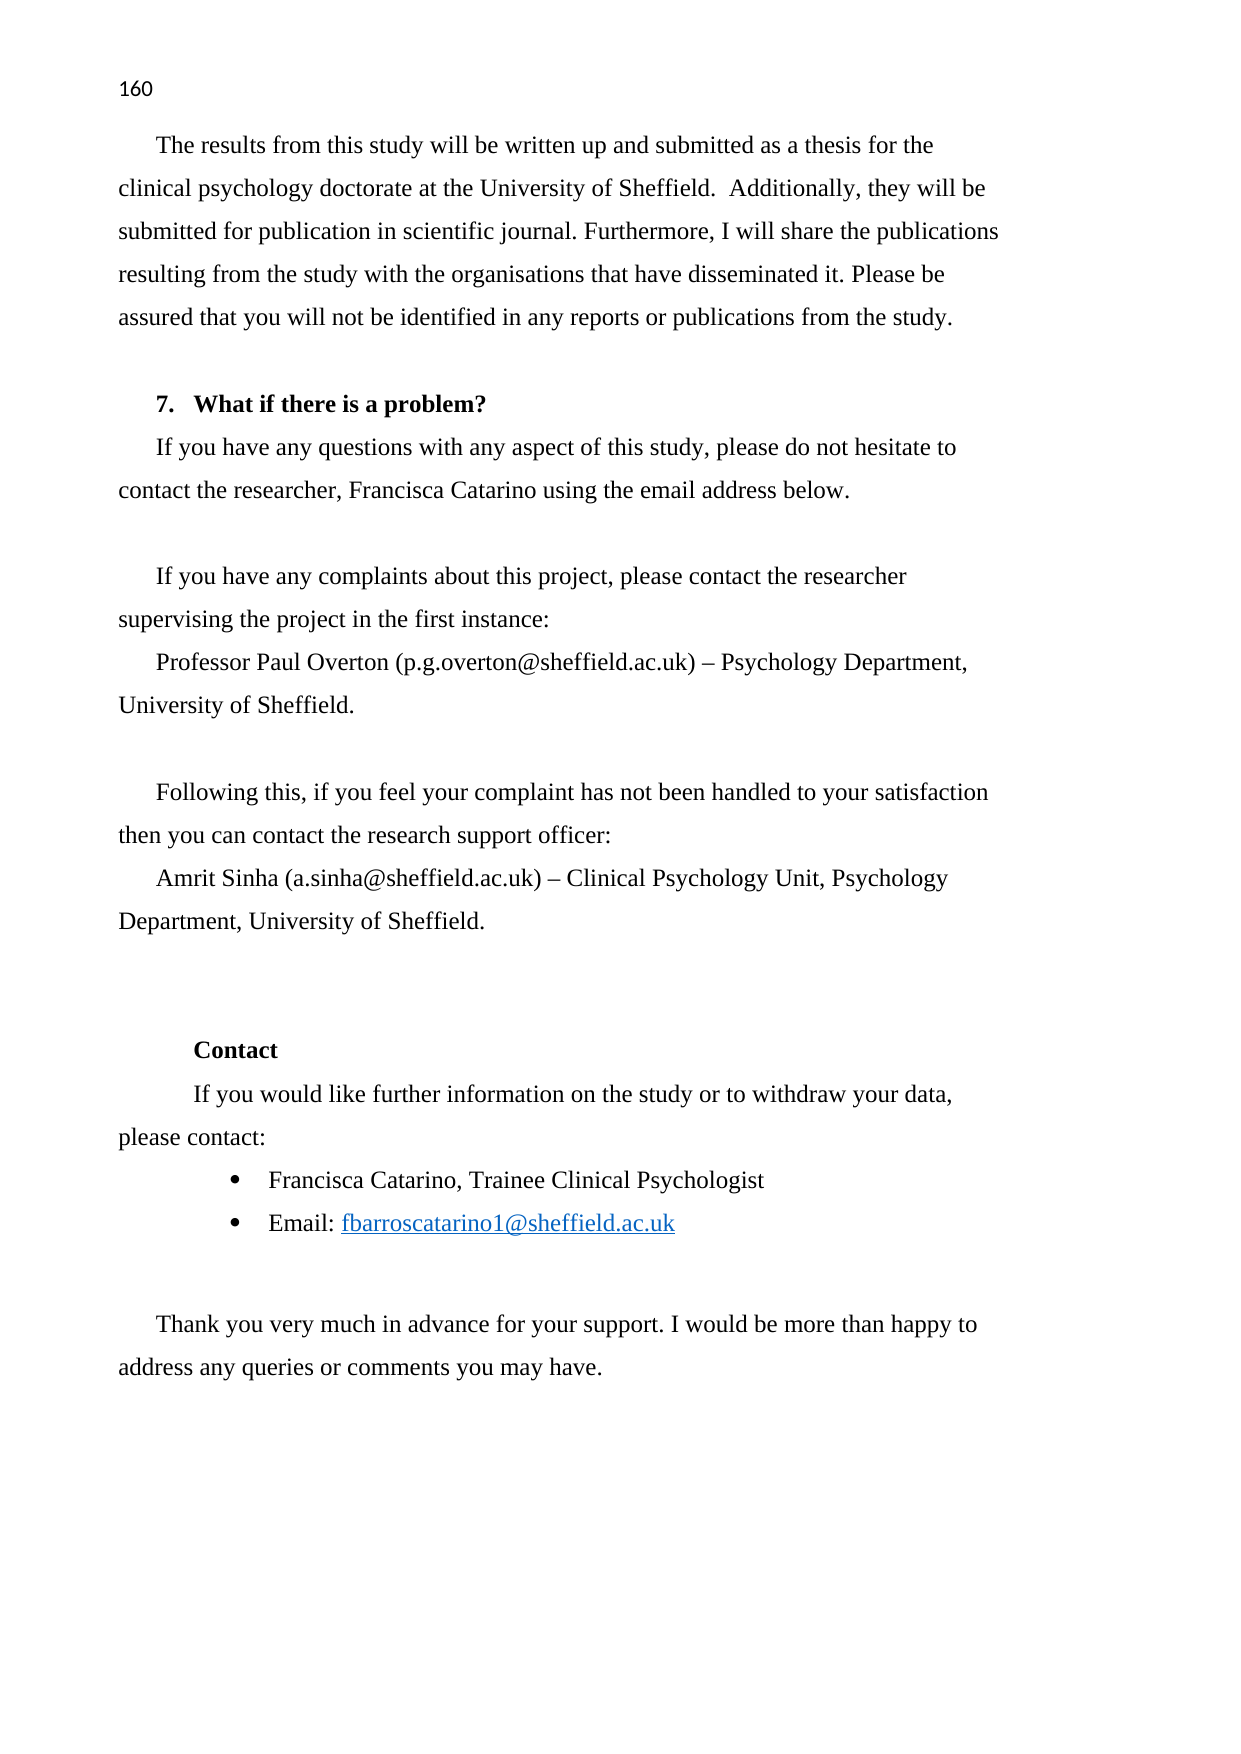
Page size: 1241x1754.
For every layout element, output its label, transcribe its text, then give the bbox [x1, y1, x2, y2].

text Thank you very much in advance for your support. I would be more than happy to address any queries or comments you may have. [118, 1309, 1004, 1381]
text Amrit Sinha (a.sinha@sheffield.ac.uk) – Clinical Psychology Unit, Psychology Department, University of Sheffield. [118, 863, 1004, 935]
list Francisca Catarino, Trainee Clinical Psychologist [231, 1165, 1004, 1194]
text Contact [118, 1036, 1004, 1064]
text If you have any questions with any aspect of this study, please do not hesitate to contact the researcher, Francisca Catarino using the email address below. [118, 432, 1004, 504]
text If you have any complaints about this project, please contact the researcher supervising the project in the first instance: [118, 561, 1004, 633]
list Email: fbarroscatarino1@sheffield.ac.uk [231, 1208, 1004, 1237]
text Following this, if you feel your complaint has not been handled to your satisfaction then you can contact the research support officer: [118, 777, 1004, 849]
text Professor Paul Overton (p.g.overton@sheffield.ac.uk) – Psychology Department, University of Sheffield. [118, 647, 1004, 719]
list What if there is a problem? [156, 389, 1004, 417]
text If you would like further information on the study or to withdraw your data, please contact: [118, 1079, 1004, 1151]
text The results from this study will be written up and submitted as a thesis for the clinical psychology doctorate at the University of Sheffield. Additionally, they will be submitted for publication in scientific journal. Furthermore, I will share the publications resulting from the study with the organisations that have disseminated it. Please be assured that you will not be identified in any reports or publications from the study. [118, 130, 1004, 331]
